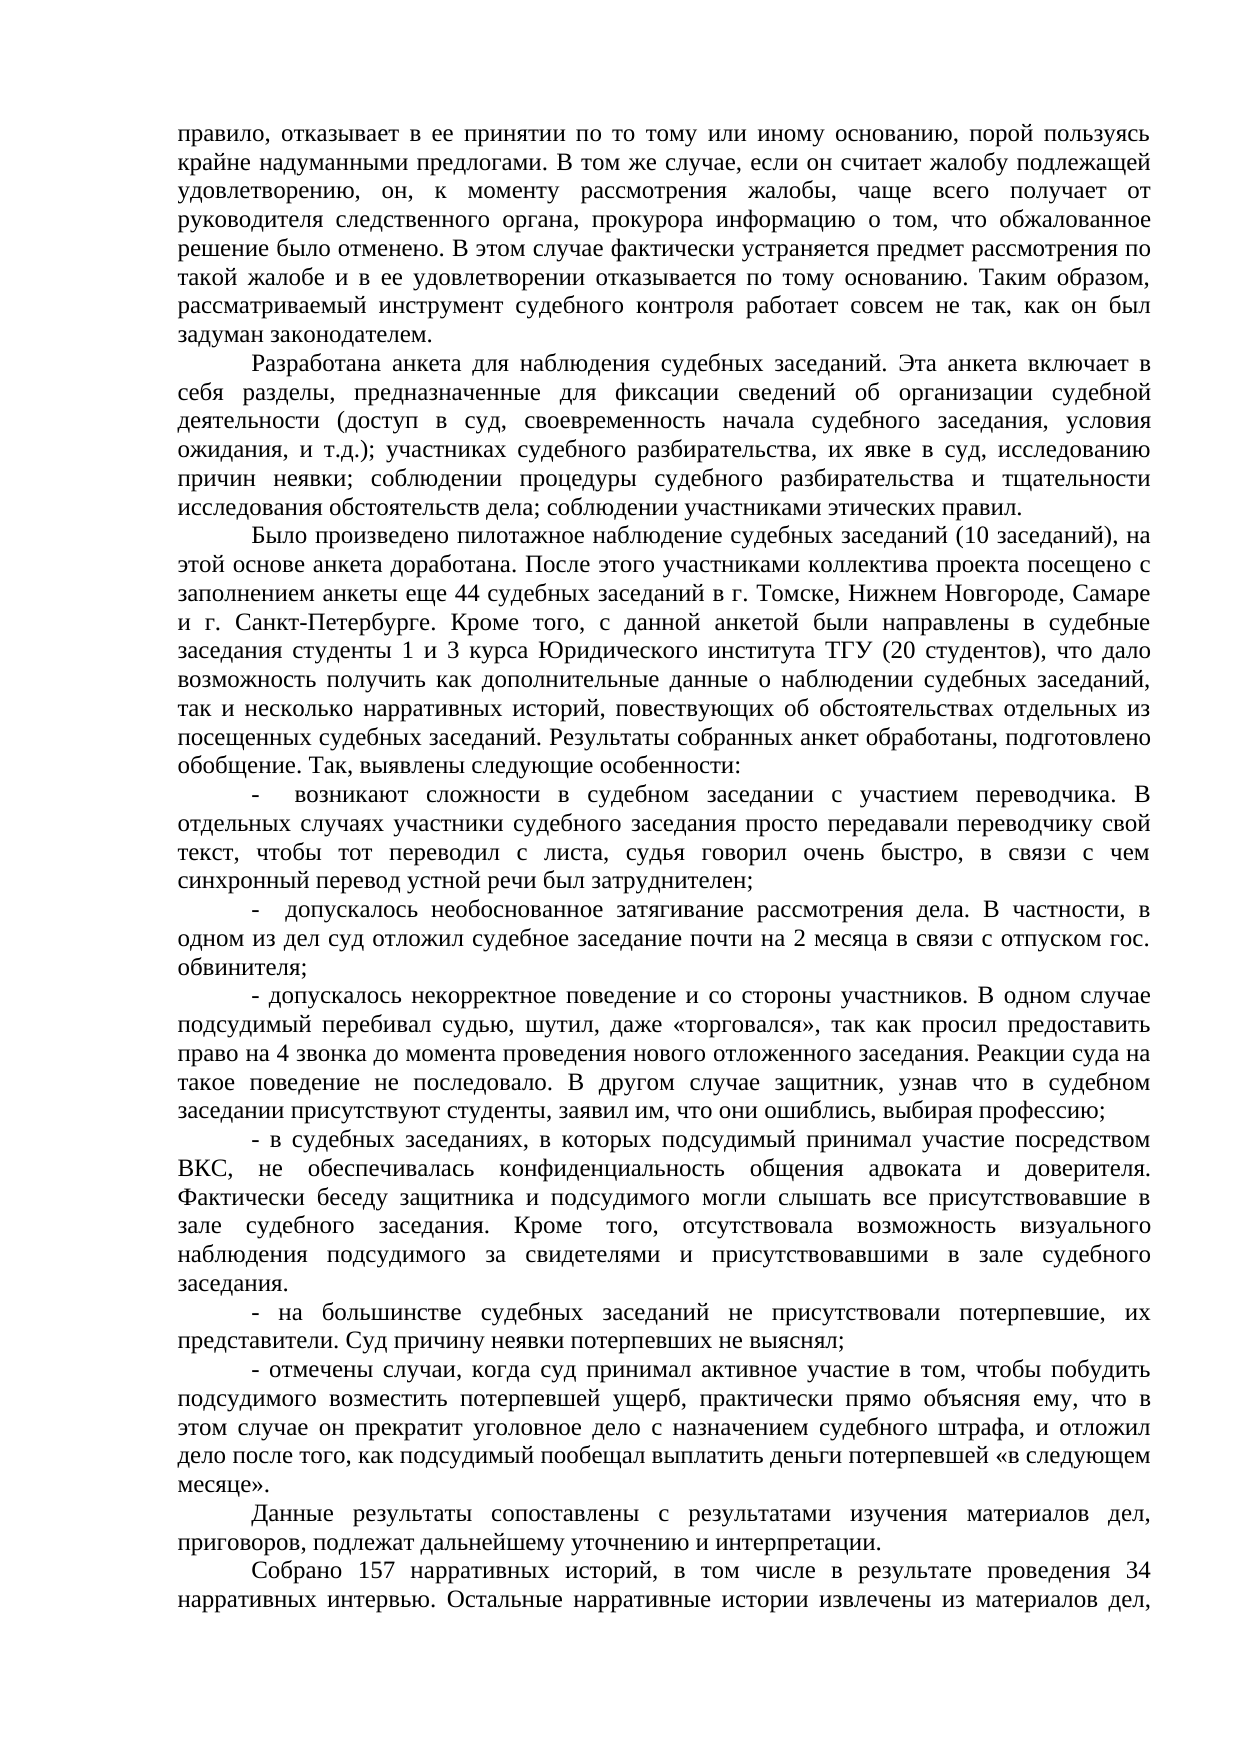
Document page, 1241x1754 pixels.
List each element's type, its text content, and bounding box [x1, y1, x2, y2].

text Данные результаты сопоставлены с результатами изучения материалов дел, приговоров, подлежат дальнейшему уточнению и интерпретации. [177, 1498, 1152, 1556]
text Разработана анкета для наблюдения судебных заседаний. Эта анкета включает в себя разделы, предназначенные для фиксации сведений об организации судебной деятельности (доступ в суд, своевременность начала судебного заседания, условия ожидания, и т.д.); участниках судебного разбирательства, их явке в суд, исследованию причин неявки; соблюдении процедуры судебного разбирательства и тщательности исследования обстоятельств дела; соблюдении участниками этических правил. [177, 348, 1152, 521]
text - допускалось необоснованное затягивание рассмотрения дела. В частности, в одном из дел суд отложил судебное заседание почти на 2 месяца в связи с отпуском гос. обвинителя; [177, 894, 1152, 981]
text Было произведено пилотажное наблюдение судебных заседаний (10 заседаний), на этой основе анкета доработана. После этого участниками коллектива проекта посещено с заполнением анкеты еще 44 судебных заседаний в г. Томске, Нижнем Новгороде, Самаре и г. Санкт-Петербурге. Кроме того, с данной анкетой были направлены в судебные заседания студенты 1 и 3 курса Юридического института ТГУ (20 студентов), что дало возможность получить как дополнительные данные о наблюдении судебных заседаний, так и несколько нарративных историй, повествующих об обстоятельствах отдельных из посещенных судебных заседаний. Результаты собранных анкет обработаны, подготовлено обобщение. Так, выявлены следующие особенности: [177, 521, 1152, 779]
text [177, 118, 1152, 348]
text - на большинстве судебных заседаний не присутствовали потерпевшие, их представители. Суд причину неявки потерпевших не выяснял; [177, 1297, 1152, 1354]
text - допускалось некорректное поведение и со стороны участников. В одном случае подсудимый перебивал судью, шутил, даже «торговался», так как просил предоставить право на 4 звонка до момента проведения нового отложенного заседания. Реакции суда на такое поведение не последовало. В другом случае защитник, узнав что в судебном заседании присутствуют студенты, заявил им, что они ошиблись, выбирая профессию; [177, 981, 1152, 1124]
text - возникают сложности в судебном заседании с участием переводчика. В отдельных случаях участники судебного заседания просто передавали переводчику свой текст, чтобы тот переводил с листа, судья говорил очень быстро, в связи с чем синхронный перевод устной речи был затруднителен; [177, 779, 1152, 894]
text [177, 1556, 1152, 1613]
text - в судебных заседаниях, в которых подсудимый принимал участие посредством ВКС, не обеспечивалась конфиденциальность общения адвоката и доверителя. Фактически беседу защитника и подсудимого могли слышать все присутствовавшие в зале судебного заседания. Кроме того, отсутствовала возможность визуального наблюдения подсудимого за свидетелями и присутствовавшими в зале судебного заседания. [177, 1124, 1152, 1297]
text - отмечены случаи, когда суд принимал активное участие в том, чтобы побудить подсудимого возместить потерпевшей ущерб, практически прямо объясняя ему, что в этом случае он прекратит уголовное дело с назначением судебного штрафа, и отложил дело после того, как подсудимый пообещал выплатить деньги потерпевшей «в следующем месяце». [177, 1354, 1152, 1498]
